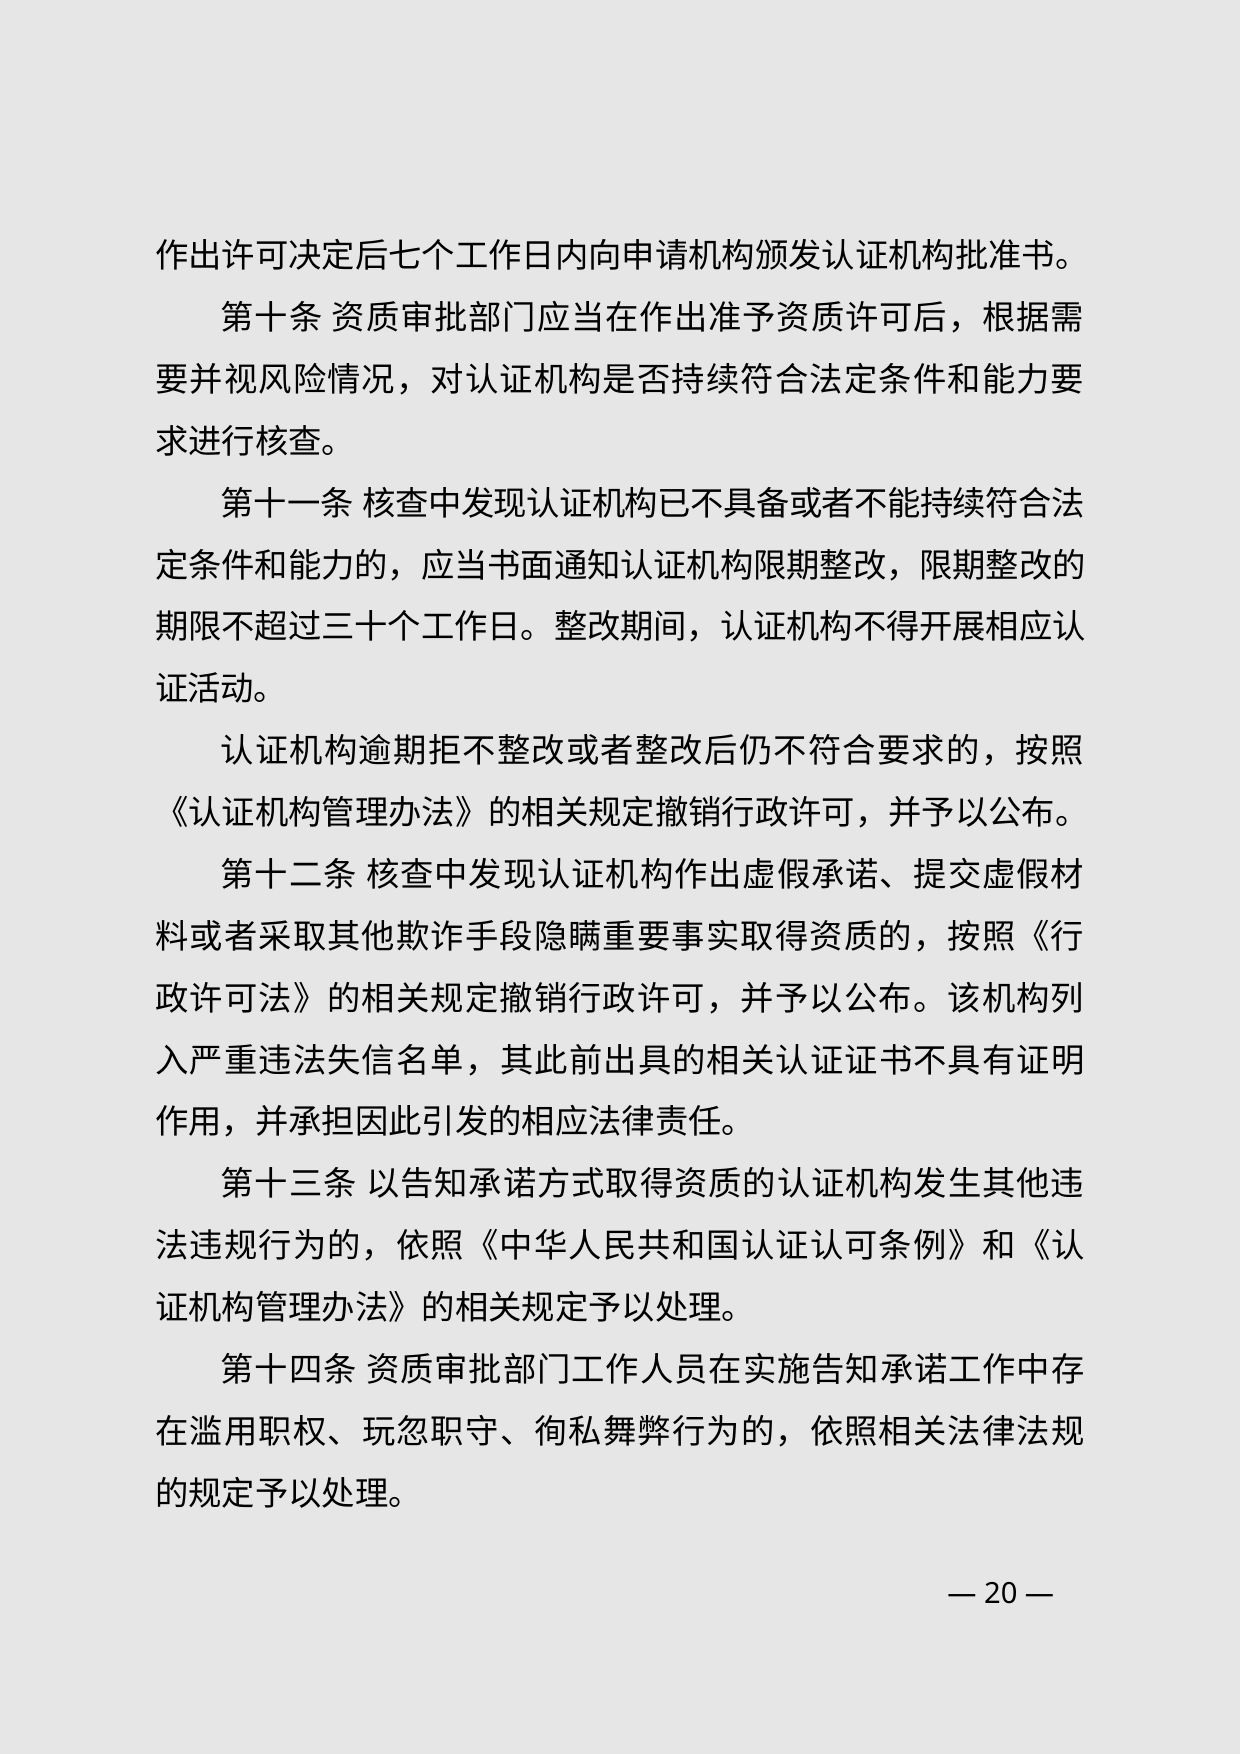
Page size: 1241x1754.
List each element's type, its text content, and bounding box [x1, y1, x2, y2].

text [155, 218, 1085, 280]
text 第十三条 以告知承诺方式取得资质的认证机构发生其他违法违规行为的，依照《中华人民共和国认证认可条例》和《认证机构管理办法》的相关规定予以处理。 [155, 1146, 1085, 1332]
text 认证机构逾期拒不整改或者整改后仍不符合要求的，按照《认证机构管理办法》的相关规定撤销行政许可，并予以公布。 [155, 713, 1085, 837]
text 第十条 资质审批部门应当在作出准予资质许可后，根据需要并视风险情况，对认证机构是否持续符合法定条件和能力要求进行核查。 [155, 280, 1085, 466]
text 第十四条 资质审批部门工作人员在实施告知承诺工作中存在滥用职权、玩忽职守、徇私舞弊行为的，依照相关法律法规的规定予以处理。 [155, 1332, 1085, 1517]
text 第十二条 核查中发现认证机构作出虚假承诺、提交虚假材料或者采取其他欺诈手段隐瞒重要事实取得资质的，按照《行政许可法》的相关规定撤销行政许可，并予以公布。该机构列入严重违法失信名单，其此前出具的相关认证证书不具有证明作用，并承担因此引发的相应法律责任。 [155, 837, 1085, 1146]
text 第十一条 核查中发现认证机构已不具备或者不能持续符合法定条件和能力的，应当书面通知认证机构限期整改，限期整改的期限不超过三十个工作日。整改期间，认证机构不得开展相应认证活动。 [155, 466, 1085, 713]
